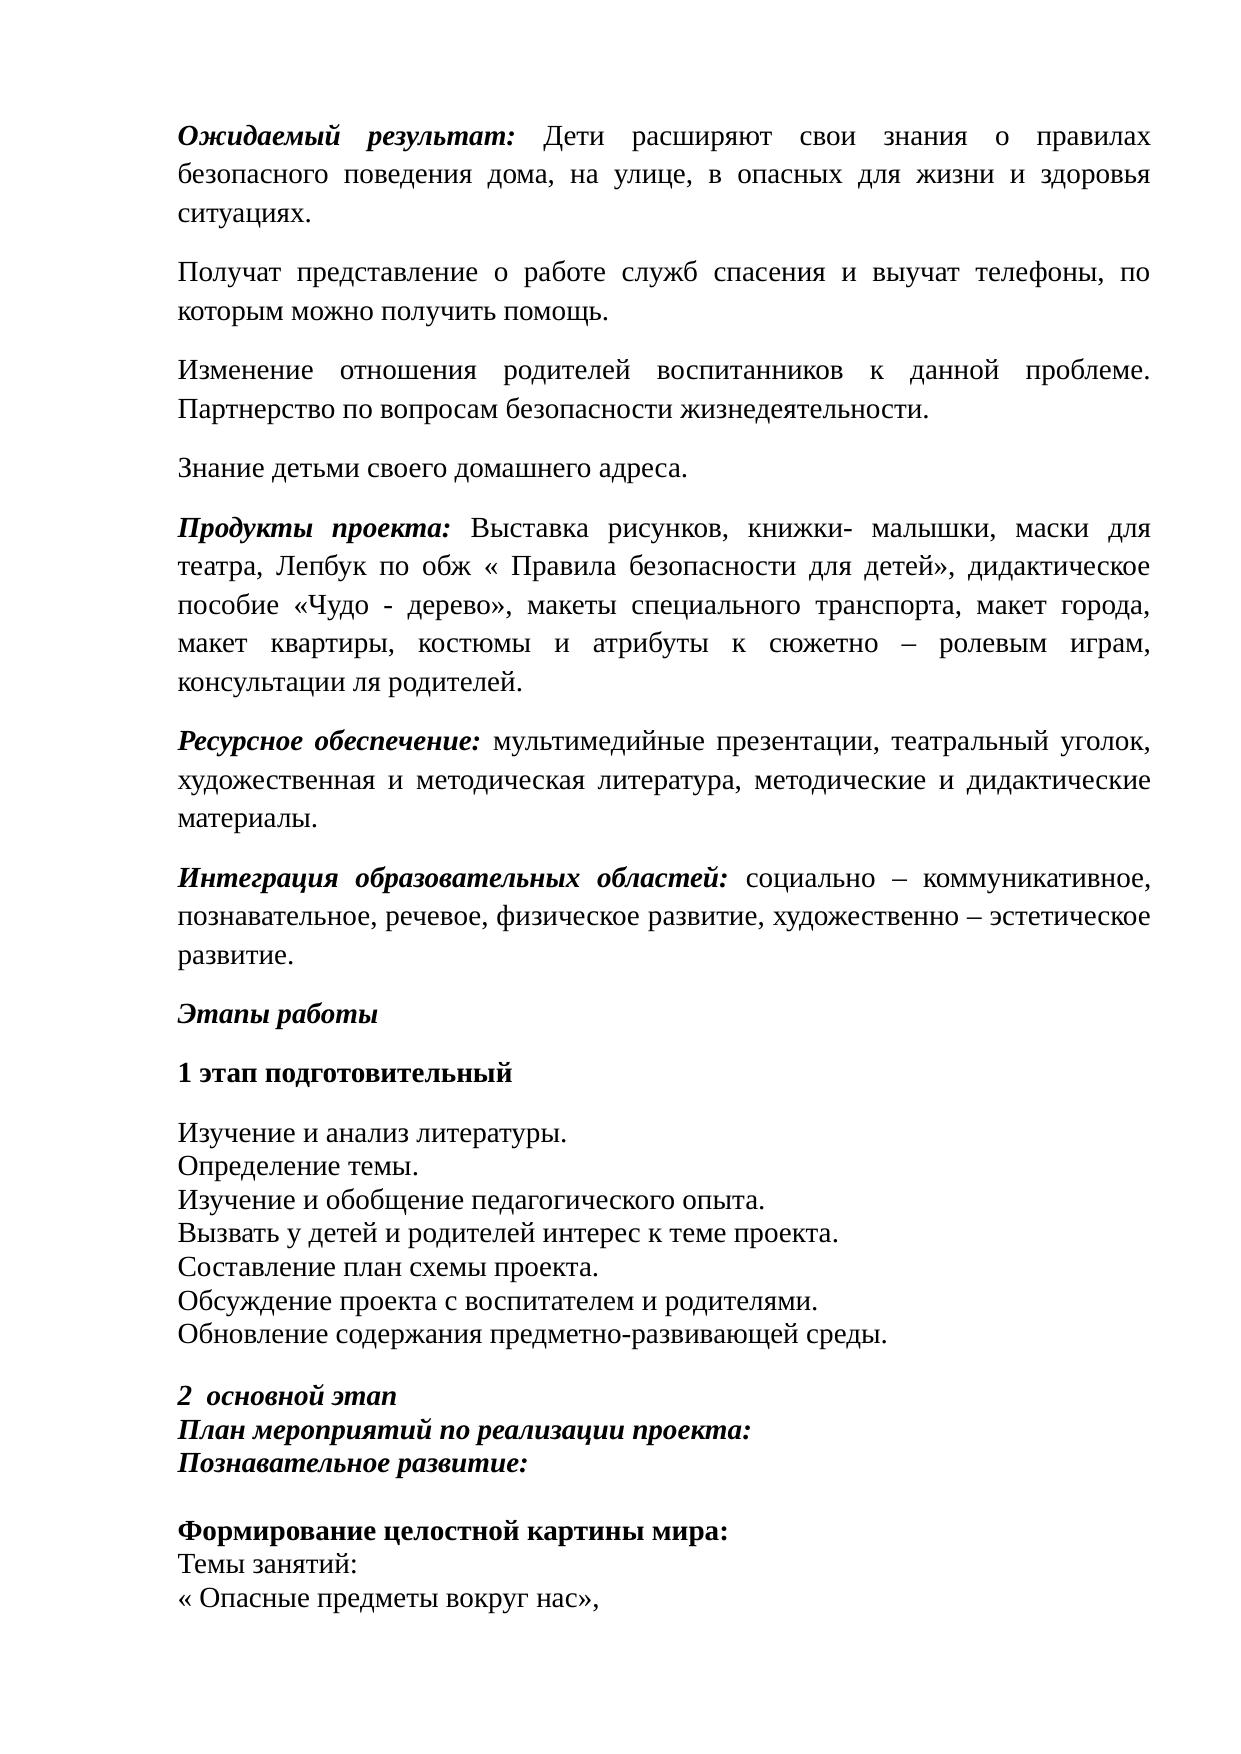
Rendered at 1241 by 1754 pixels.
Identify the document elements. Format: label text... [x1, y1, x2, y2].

text Темы занятий: [177, 1546, 1152, 1580]
text План мероприятий по реализации проекта: [177, 1412, 1152, 1446]
text Интеграция образовательных областей: социально – коммуникативное, познавательное, речевое, физическое развитие, художественно – эстетическое развитие. [177, 860, 1152, 970]
text Продукты проекта: Выставка рисунков, книжки- малышки, маски для театра, Лепбук по обж « Правила безопасности для детей», дидактическое пособие «Чудо - дерево», макеты специального транспорта, макет города, макет квартиры, костюмы и атрибуты к сюжетно – ролевым играм, консультации ля родителей. [177, 510, 1152, 697]
text 1 этап подготовительный [177, 1056, 1152, 1089]
text Изучение и анализ литературы. [177, 1115, 1152, 1148]
text Знание детьми своего домашнего адреса. [177, 450, 1152, 484]
text Формирование целостной картины мира: [177, 1513, 1152, 1546]
text Ожидаемый результат: Дети расширяют свои знания о правилах безопасного поведения дома, на улице, в опасных для жизни и здоровья ситуациях. [177, 118, 1152, 229]
text Получат представление о работе служб спасения и выучат телефоны, по которым можно получить помощь. [177, 254, 1152, 327]
text Этапы работы [177, 996, 1152, 1030]
text Вызвать у детей и родителей интерес к теме проекта. [177, 1216, 1152, 1249]
text Ресурсное обеспечение: мультимедийные презентации, театральный уголок, художественная и методическая литература, методические и дидактические материалы. [177, 723, 1152, 834]
text Определение темы. [177, 1148, 1152, 1182]
text Обсуждение проекта с воспитателем и родителями. [177, 1283, 1152, 1316]
text Изучение и обобщение педагогического опыта. [177, 1182, 1152, 1216]
text 2 основной этап [177, 1378, 1152, 1412]
text Познавательное развитие: [177, 1446, 1152, 1479]
text Обновление содержания предметно-развивающей среды. [177, 1316, 1152, 1350]
text Изменение отношения родителей воспитанников к данной проблеме. Партнерство по вопросам безопасности жизнедеятельности. [177, 352, 1152, 424]
text « Опасные предметы вокруг нас», [177, 1580, 1152, 1613]
text Составление план схемы проекта. [177, 1249, 1152, 1283]
